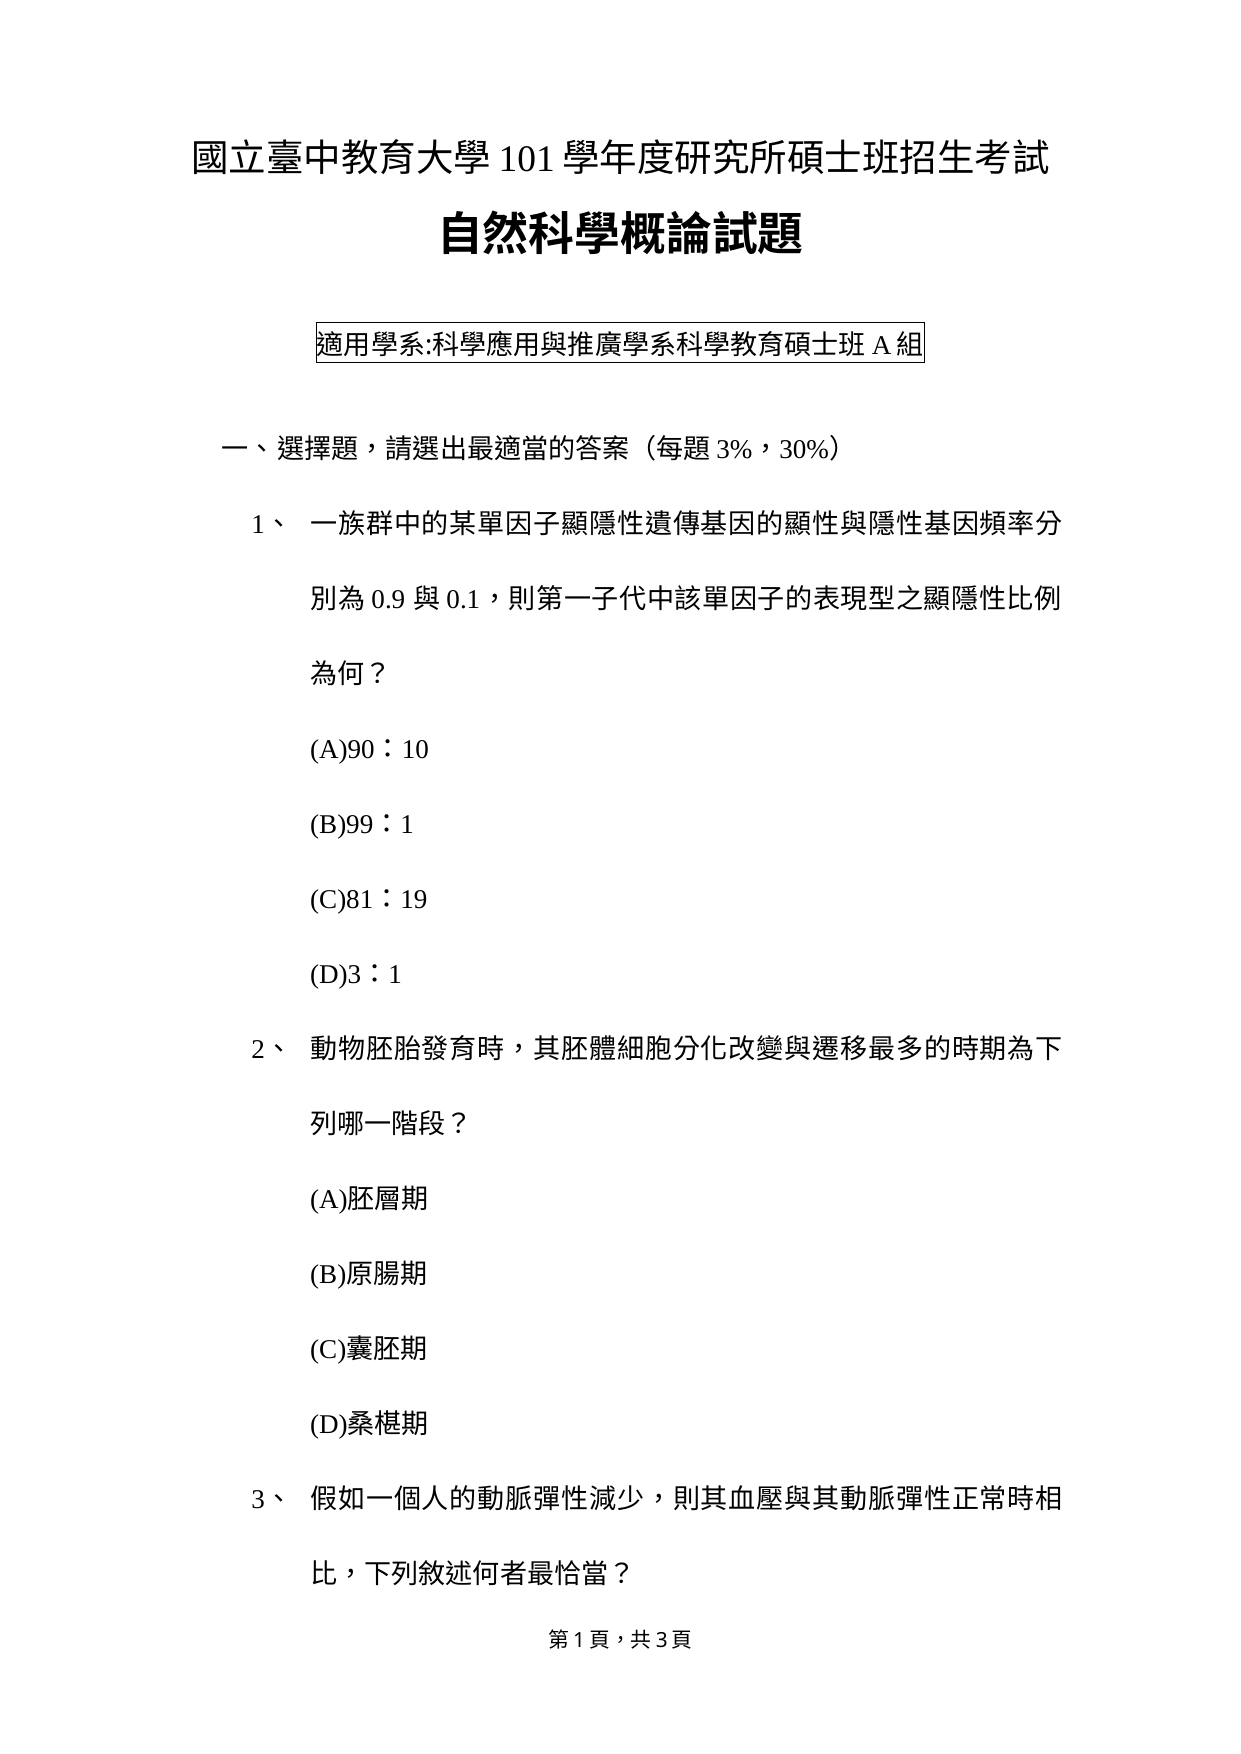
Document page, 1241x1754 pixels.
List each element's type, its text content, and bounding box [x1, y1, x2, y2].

text (D)桑椹期 [310, 1384, 1063, 1459]
text (C)81：19 [310, 859, 1063, 934]
text (B)原腸期 [310, 1234, 1063, 1309]
list 動物胚胎發育時，其胚體細胞分化改變與遷移最多的時期為下列哪一階段？ [251, 1009, 1063, 1159]
text (B)99：1 [310, 784, 1063, 859]
text 國立臺中教育大學101學年度研究所碩士班招生考試 [177, 118, 1063, 193]
list 一族群中的某單因子顯隱性遺傳基因的顯性與隱性基因頻率分別為0.9 與0.1，則第一子代中該單因子的表現型之顯隱性比例為何？ [251, 484, 1063, 709]
text 自然科學概論試題 [177, 193, 1063, 268]
text (D)3：1 [310, 934, 1063, 1009]
text (C)囊胚期 [310, 1309, 1063, 1384]
text 適用學系:科學應用與推廣學系科學教育碩士班 A組 [177, 305, 1063, 380]
text (A)胚層期 [310, 1159, 1063, 1234]
list 假如一個人的動脈彈性減少，則其血壓與其動脈彈性正常時相比，下列敘述何者最恰當？ [251, 1459, 1063, 1609]
list 選擇題，請選出最適當的答案（每題3%，30%） [222, 409, 1063, 484]
text (A)90：10 [310, 709, 1063, 784]
